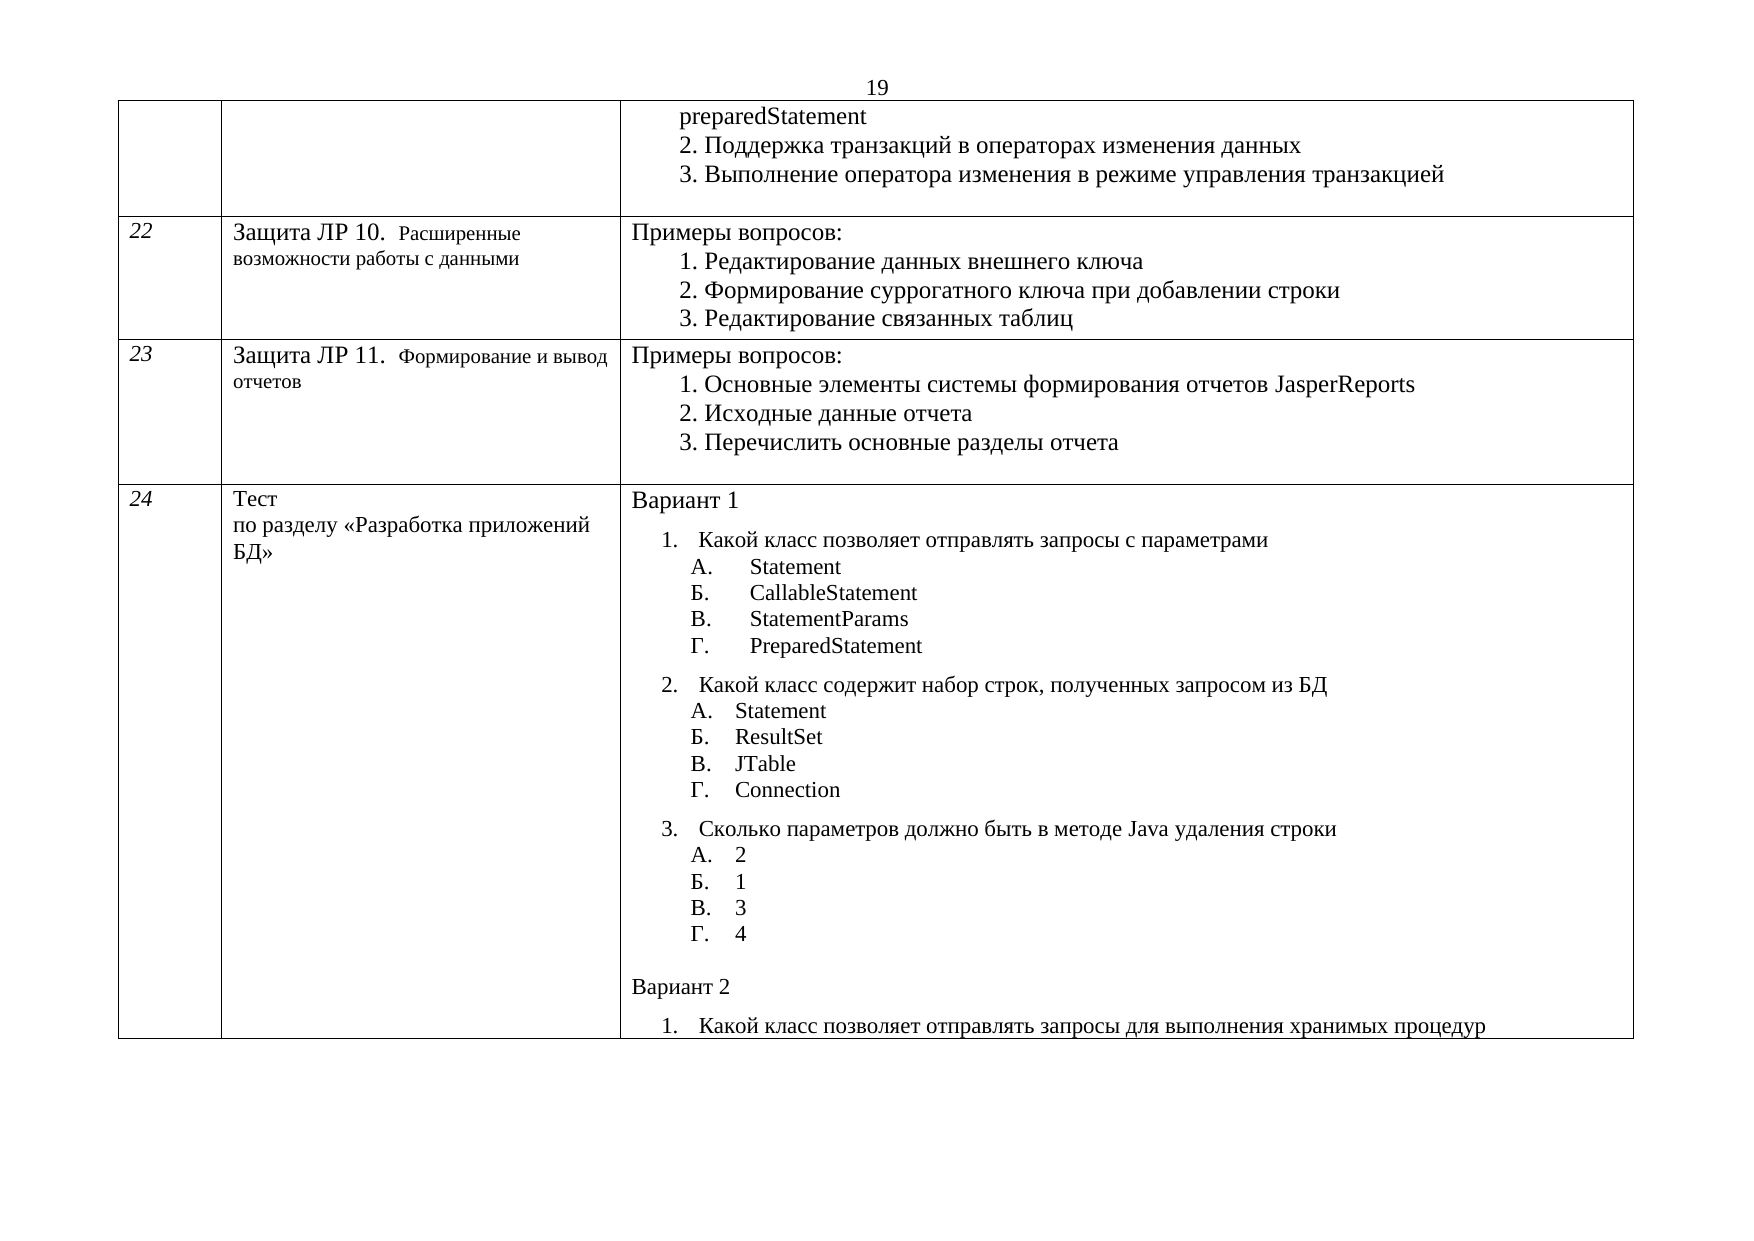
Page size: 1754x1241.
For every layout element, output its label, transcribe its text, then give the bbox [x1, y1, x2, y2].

table_cell 22 [119, 217, 221, 339]
table_cell 21 [119, 101, 221, 216]
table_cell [621, 101, 1633, 216]
table_cell 24 [119, 485, 221, 1038]
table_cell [621, 485, 1633, 1038]
table_cell Примеры вопросов: 1. Основные элементы системы формирования отчетов JasperReports 2. Исходные данные отчета 3. Перечислить основные разделы отчета [621, 340, 1633, 484]
table_cell 23 [119, 340, 221, 484]
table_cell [222, 101, 620, 216]
table_cell Защита ЛР 11. Формирование и вывод отчетов [222, 340, 620, 484]
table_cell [222, 485, 620, 1038]
table_cell Защита ЛР 10. Расширенные возможности работы с данными [222, 217, 620, 339]
table_cell Примеры вопросов: 1. Редактирование данных внешнего ключа 2. Формирование суррогатного ключа при добавлении строки 3. Редактирование связанных таблиц [621, 217, 1633, 339]
